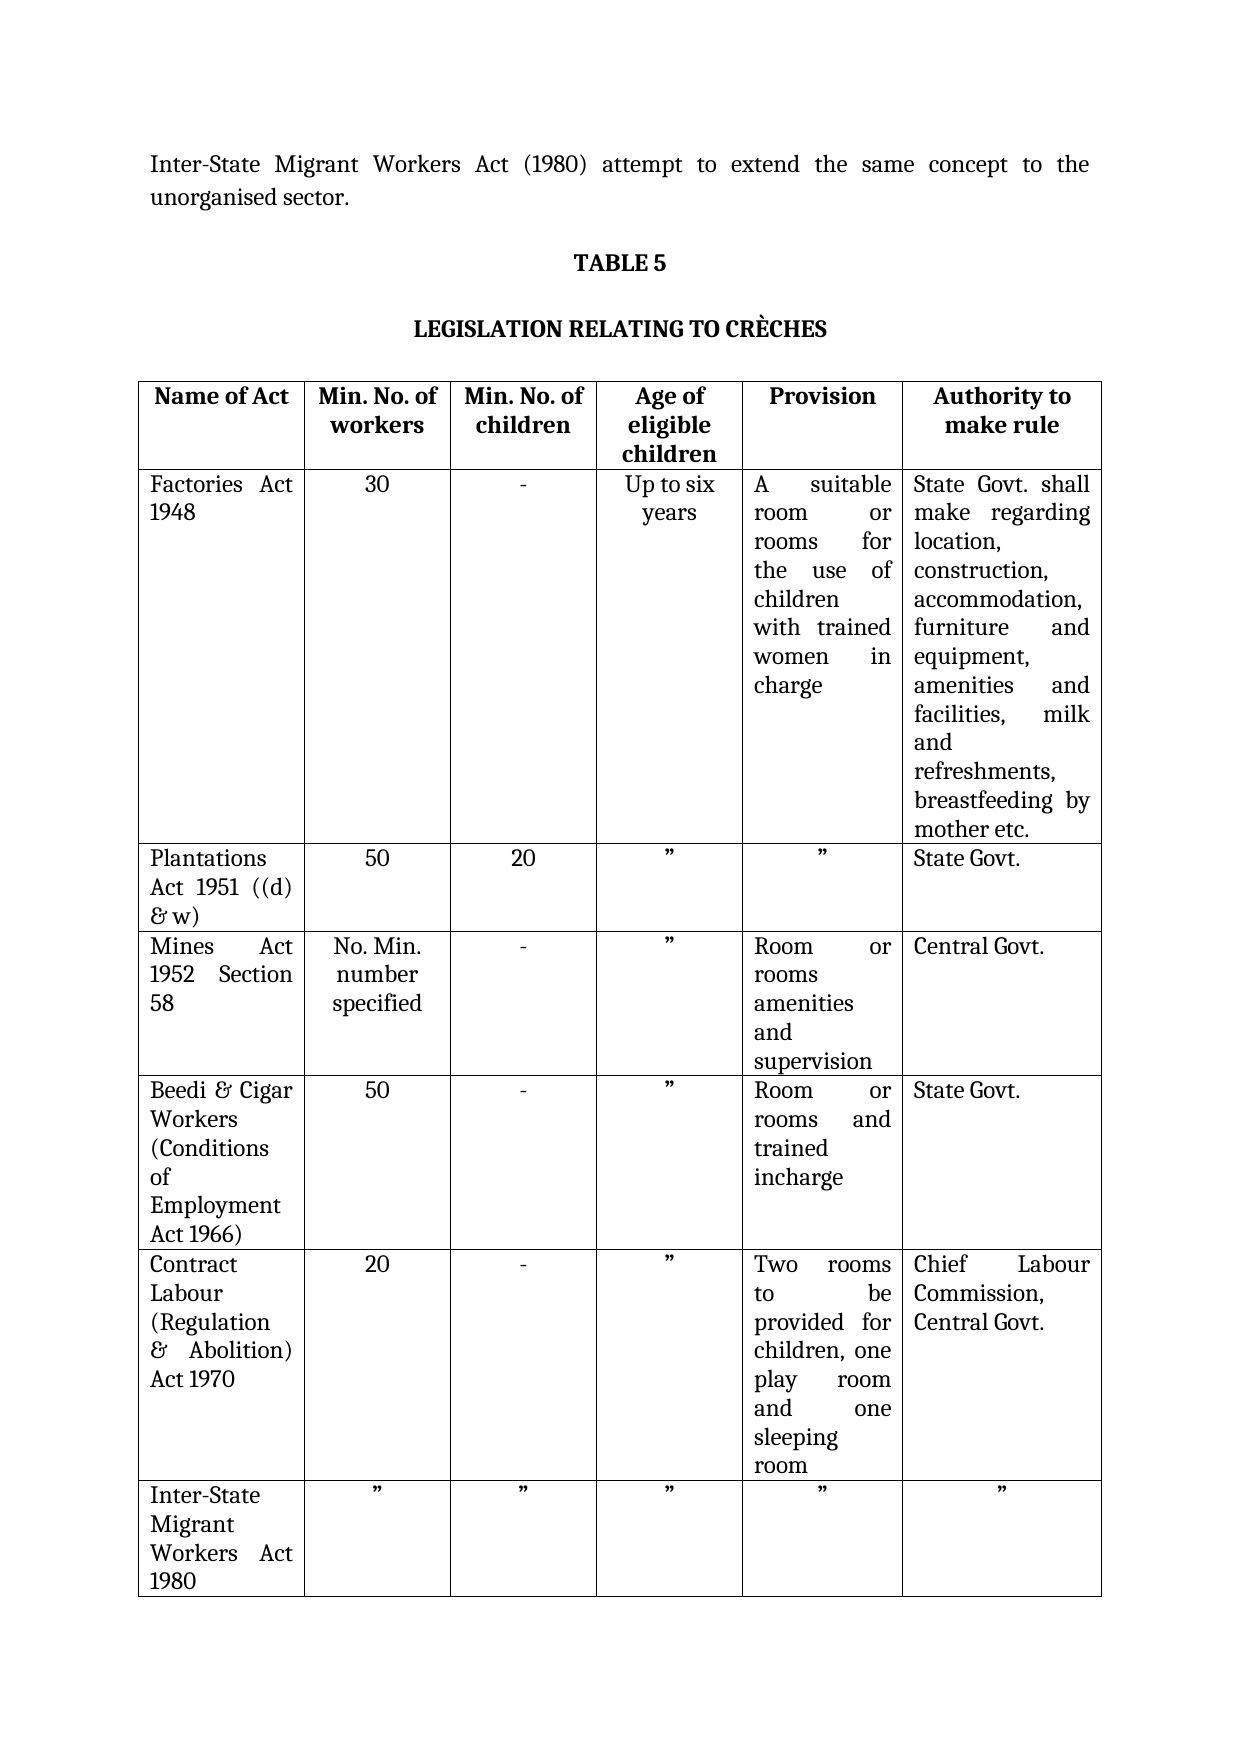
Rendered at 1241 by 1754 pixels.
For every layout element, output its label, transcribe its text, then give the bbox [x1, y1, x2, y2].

table_cell ” [743, 1481, 902, 1596]
table_cell No. Min. number specified [305, 932, 450, 1075]
table_cell 50 [305, 844, 450, 931]
table_cell ” [597, 1250, 742, 1480]
table_header Name of Act [139, 382, 304, 468]
table_cell - [451, 1250, 596, 1480]
table_cell ” [597, 1076, 742, 1249]
table_cell Room or rooms amenities and supervision [743, 932, 902, 1075]
table_cell 30 [305, 470, 450, 843]
table_cell Two rooms to be provided for children, one play room and one sleeping room [743, 1250, 902, 1480]
table_cell A suitable room or rooms for the use of children with trained women in charge [743, 470, 902, 843]
table_cell Room or rooms and trained incharge [743, 1076, 902, 1249]
table_cell Factories Act 1948 [139, 470, 304, 843]
table_cell State Govt. [903, 844, 1101, 931]
table_header Age of eligible children [597, 382, 742, 468]
text TABLE 5 [150, 249, 1090, 278]
table_cell State Govt. shall make regarding location, construction, accommodation, furniture and equipment, amenities and facilities, milk and refreshments, breastfeeding by mother etc. [903, 470, 1101, 843]
table_cell Plantations Act 1951 ((d) & w) [139, 844, 304, 931]
table_cell Mines Act 1952 Section 58 [139, 932, 304, 1075]
table_cell ” [597, 932, 742, 1075]
table_cell ” [597, 844, 742, 931]
table_cell - [451, 1076, 596, 1249]
table_cell 20 [451, 844, 596, 931]
table_cell State Govt. [903, 1076, 1101, 1249]
table_cell Contract Labour (Regulation & Abolition) Act 1970 [139, 1250, 304, 1480]
table_header Authority to make rule [903, 382, 1101, 468]
table_cell 50 [305, 1076, 450, 1249]
table_cell ” [305, 1481, 450, 1596]
table_cell Up to six years [597, 470, 742, 843]
table_cell - [451, 932, 596, 1075]
table_cell Inter-State Migrant Workers Act 1980 [139, 1481, 304, 1596]
table_cell Central Govt. [903, 932, 1101, 1075]
table_cell - [451, 470, 596, 843]
table_header Provision [743, 382, 902, 468]
table_cell Beedi & Cigar Workers (Conditions of Employment Act 1966) [139, 1076, 304, 1249]
table_header Min. No. of workers [305, 382, 450, 468]
table_cell ” [743, 844, 902, 931]
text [150, 150, 1090, 212]
table_cell Chief Labour Commission, Central Govt. [903, 1250, 1101, 1480]
table_header Min. No. of children [451, 382, 596, 468]
table_cell 20 [305, 1250, 450, 1480]
table_cell ” [903, 1481, 1101, 1596]
text LEGISLATION RELATING TO CRÈCHES [150, 315, 1090, 344]
table_cell ” [597, 1481, 742, 1596]
table_cell ” [451, 1481, 596, 1596]
